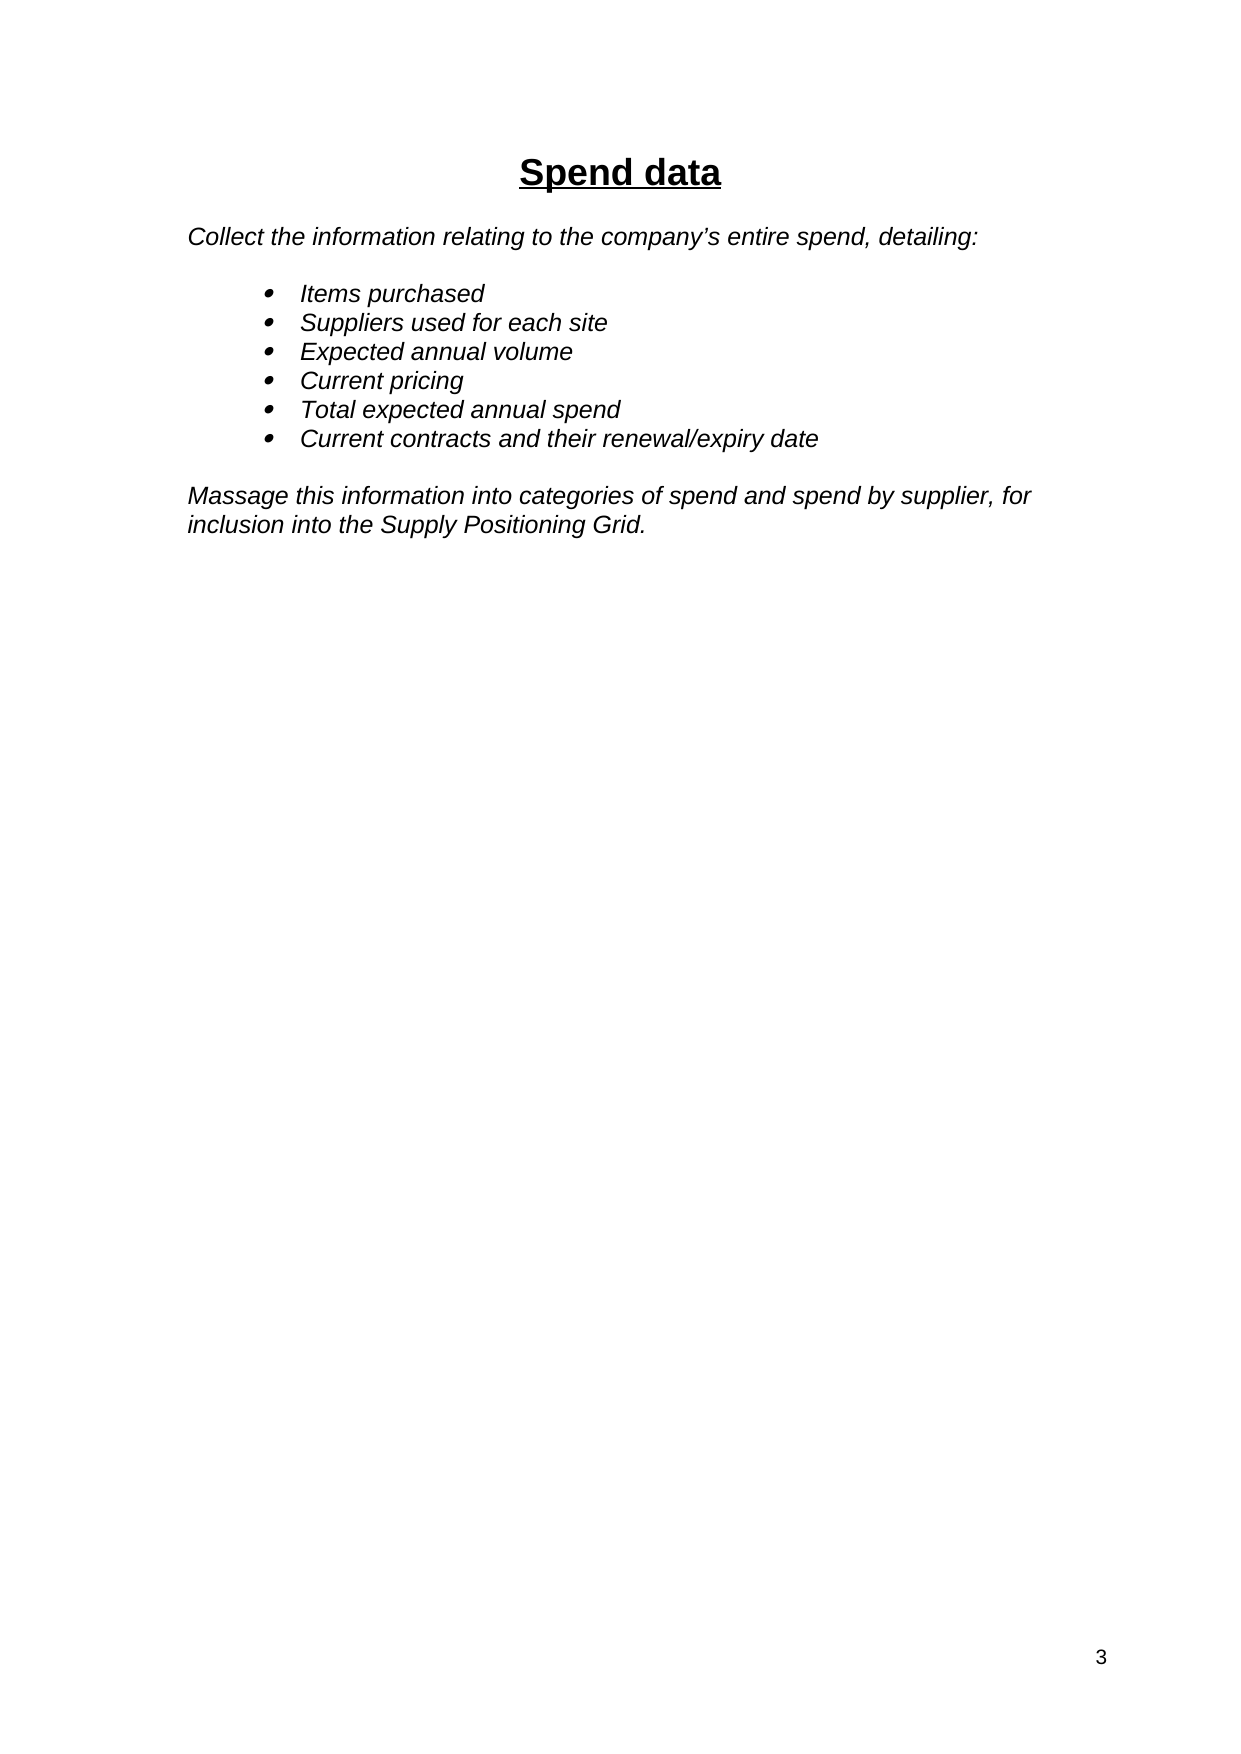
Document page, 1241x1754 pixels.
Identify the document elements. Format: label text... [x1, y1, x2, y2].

list Expected annual volume [262, 337, 1053, 366]
text Collect the information relating to the company’s entire spend, detailing: [187, 222, 1053, 251]
list Suppliers used for each site [262, 308, 1053, 337]
subtitle Spend data [187, 150, 1053, 193]
list Total expected annual spend [262, 395, 1053, 424]
text Massage this information into categories of spend and spend by supplier, for inclusion into the Supply Positioning Grid. [187, 481, 1053, 539]
list Items purchased [262, 279, 1053, 308]
list Current pricing [262, 366, 1053, 395]
list Current contracts and their renewal/expiry date [262, 424, 1053, 452]
